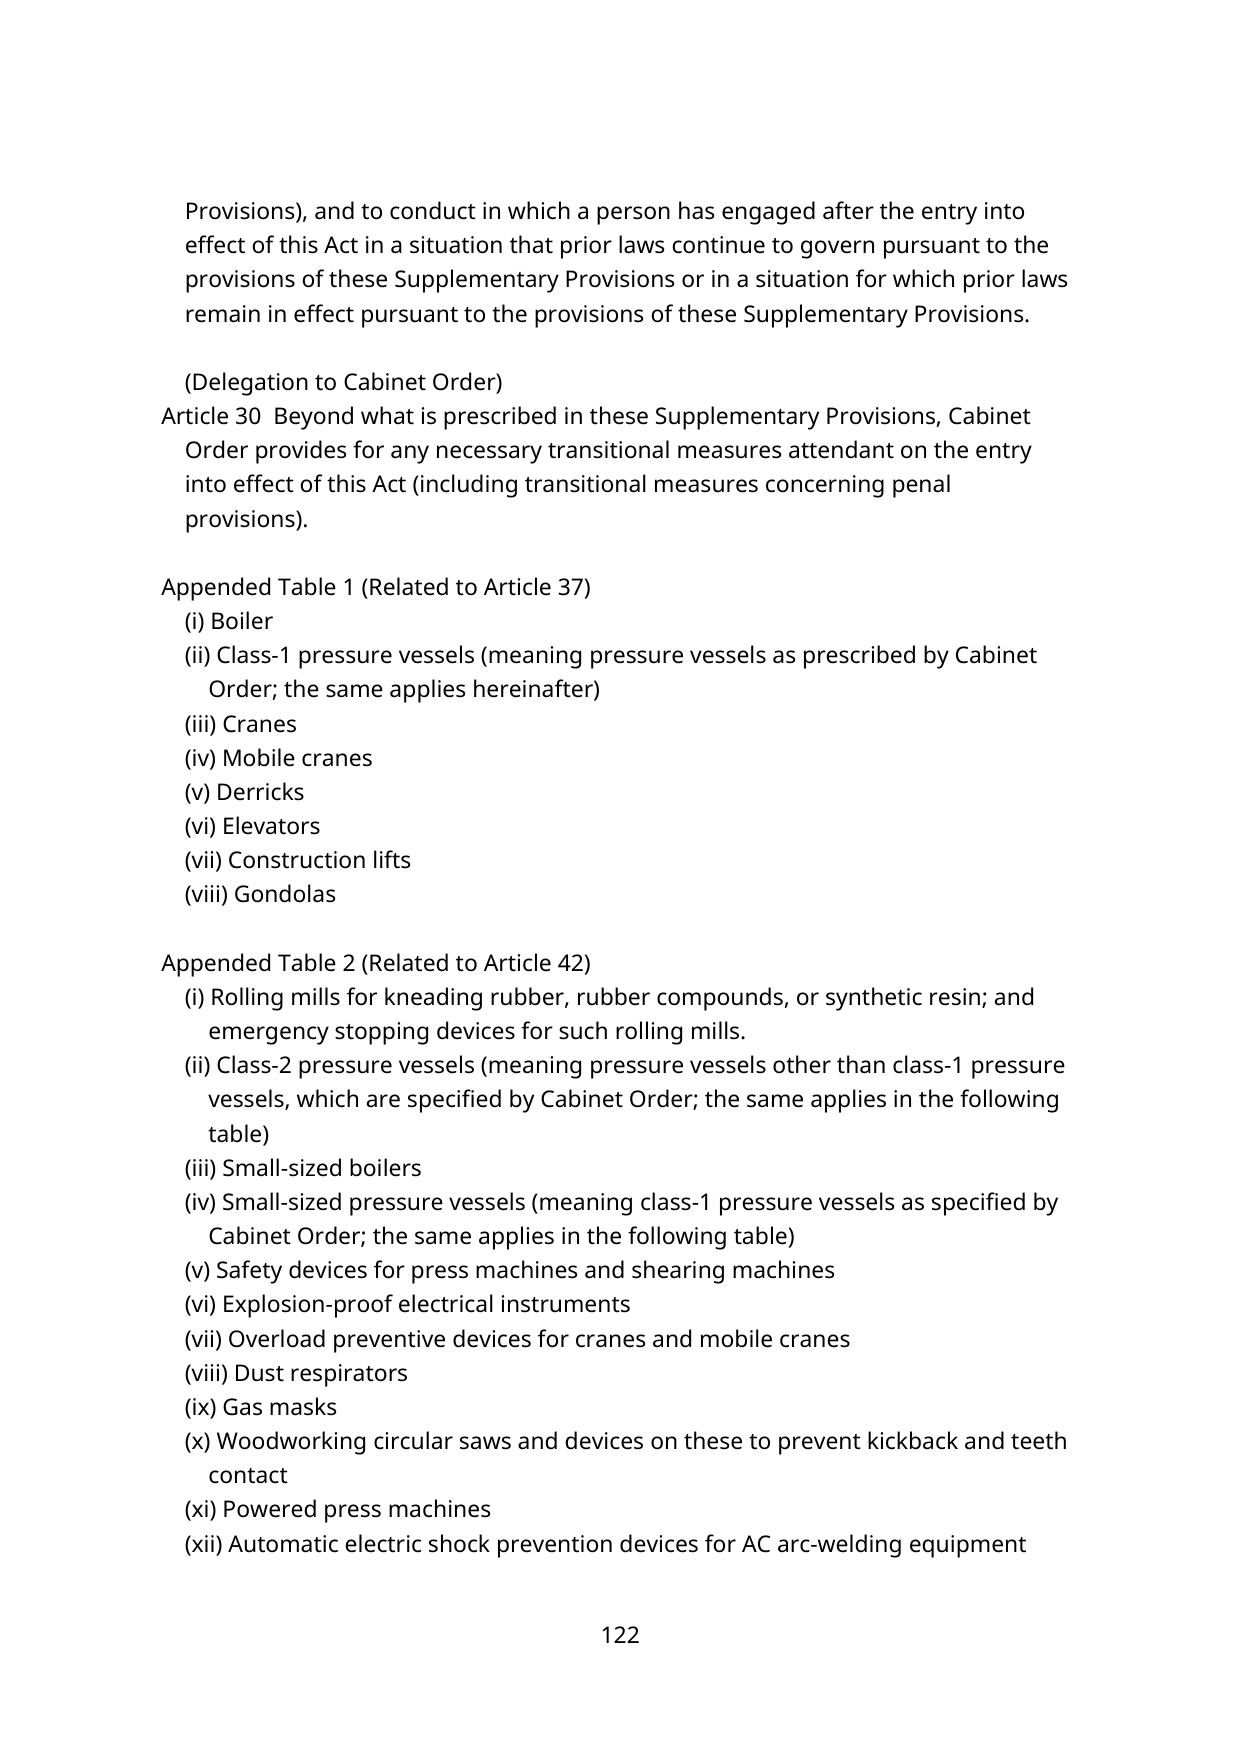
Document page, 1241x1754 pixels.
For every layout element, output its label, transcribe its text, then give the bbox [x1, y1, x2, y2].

text (Delegation to Cabinet Order) [184, 364, 1079, 399]
text (i) Boiler [184, 604, 1079, 638]
text (x) Woodworking circular saws and devices on these to prevent kickback and teeth contact [184, 1424, 1079, 1492]
text Article 30 Beyond what is prescribed in these Supplementary Provisions, Cabinet Order provides for any necessary transitional measures attendant on the entry into effect of this Act (including transitional measures concerning penal provisions). [161, 399, 1079, 535]
text (vii) Construction lifts [184, 843, 1079, 877]
text (v) Safety devices for press machines and shearing machines [184, 1253, 1079, 1287]
text (ii) Class-2 pressure vessels (meaning pressure vessels other than class-1 pressure vessels, which are specified by Cabinet Order; the same applies in the following table) [184, 1048, 1079, 1150]
text Appended Table 2 (Related to Article 42) [161, 945, 1079, 979]
text (viii) Dust respirators [184, 1355, 1079, 1389]
text (vi) Explosion-proof electrical instruments [184, 1287, 1079, 1321]
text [161, 194, 1079, 330]
text (iii) Cranes [184, 706, 1079, 740]
text (iii) Small-sized boilers [184, 1150, 1079, 1184]
text (xi) Powered press machines [184, 1492, 1079, 1526]
text (xii) Automatic electric shock prevention devices for AC arc-welding equipment [184, 1526, 1079, 1560]
text (v) Derricks [184, 774, 1079, 809]
text Appended Table 1 (Related to Article 37) [161, 569, 1079, 604]
text (vi) Elevators [184, 809, 1079, 843]
text (iv) Small-sized pressure vessels (meaning class-1 pressure vessels as specified by Cabinet Order; the same applies in the following table) [184, 1184, 1079, 1253]
text (i) Rolling mills for kneading rubber, rubber compounds, or synthetic resin; and emergency stopping devices for such rolling mills. [184, 979, 1079, 1048]
text (vii) Overload preventive devices for cranes and mobile cranes [184, 1321, 1079, 1355]
text (ix) Gas masks [184, 1389, 1079, 1424]
text (iv) Mobile cranes [184, 740, 1079, 774]
text (ii) Class-1 pressure vessels (meaning pressure vessels as prescribed by Cabinet Order; the same applies hereinafter) [184, 638, 1079, 706]
text (viii) Gondolas [184, 877, 1079, 911]
